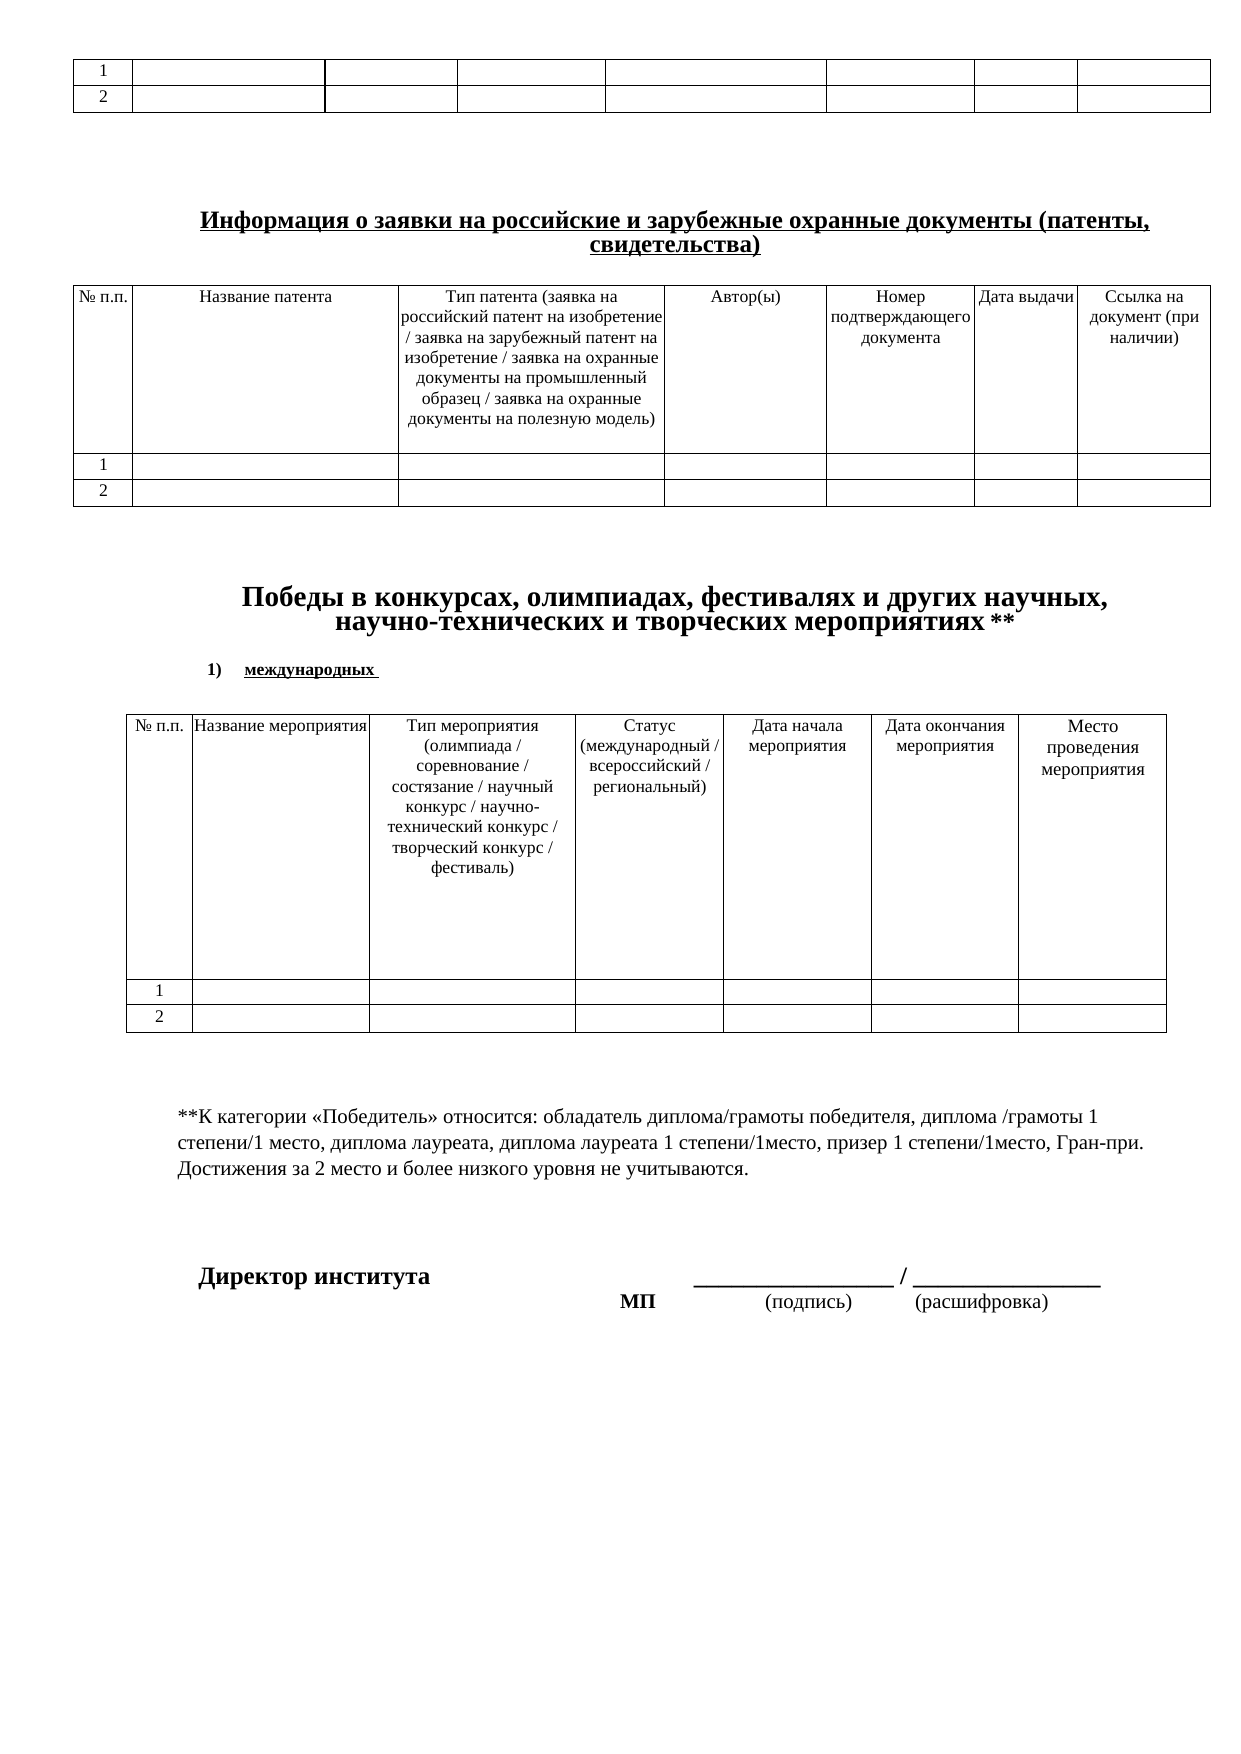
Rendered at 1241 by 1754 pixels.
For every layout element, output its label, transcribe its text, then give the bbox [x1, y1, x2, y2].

table_cell [606, 60, 826, 85]
table_header № п.п. [74, 286, 132, 453]
table_header Ссылка на документ (при наличии) [1078, 286, 1210, 453]
table_cell [193, 1005, 369, 1032]
table_cell [975, 60, 1077, 85]
table_cell 2 [127, 1005, 192, 1032]
table_cell [370, 1005, 575, 1032]
table_cell [665, 480, 826, 506]
table_cell [872, 1005, 1018, 1032]
table_cell [399, 480, 664, 506]
text Победы в конкурсах, олимпиадах, фестивалях и других научных, научно-технических и творческих мероприятиях ** [198, 587, 1152, 635]
table_cell [1078, 86, 1210, 112]
table_cell [1019, 980, 1166, 1004]
table_cell 1 [74, 454, 132, 478]
table_cell [665, 454, 826, 478]
table_cell 2 [74, 86, 132, 112]
table_cell [827, 480, 974, 506]
table_cell [193, 980, 369, 1004]
table_cell [975, 454, 1077, 478]
text **К категории «Победитель» относится: обладатель диплома/грамоты победителя, диплома /грамоты 1 степени/1 место, диплома лауреата, диплома лауреата 1 степени/1место, призер 1 степени/1место, Гран-при. Достижения за 2 место и более низкого уровня не учитываются. [177, 1104, 1152, 1179]
table_cell [133, 86, 324, 112]
table_header Тип мероприятия (олимпиада / соревнование / состязание / научный конкурс / научно-технический конкурс / творческий конкурс / фестиваль) [370, 715, 575, 979]
table_header Статус (международный / всероссийский / региональный) [576, 715, 723, 979]
table_header Дата начала мероприятия [724, 715, 871, 979]
table_cell [724, 980, 871, 1004]
table_header Тип патента (заявка на российский патент на изобретение / заявка на зарубежный патент на изобретение / заявка на охранные документы на промышленный образец / заявка на охранные документы на полезную модель) [399, 286, 664, 453]
table_cell [975, 86, 1077, 112]
table_header Название патента [133, 286, 398, 453]
table_cell [458, 86, 605, 112]
table_cell [1078, 60, 1210, 85]
table_cell [370, 980, 575, 1004]
table_cell 1 [74, 60, 132, 85]
text МП (подпись) (расшифровка) [198, 1289, 1152, 1313]
table_cell [326, 86, 457, 112]
table_cell [133, 480, 398, 506]
list международных [207, 659, 1152, 679]
table_header Номер подтверждающего документа [827, 286, 974, 453]
table_header Место проведения мероприятия [1019, 715, 1166, 979]
table_cell [724, 1005, 871, 1032]
table_cell [576, 980, 723, 1004]
table_cell [1019, 1005, 1166, 1032]
table_cell [326, 60, 457, 85]
table_header Дата окончания мероприятия [872, 715, 1018, 979]
table_cell [576, 1005, 723, 1032]
table_cell [133, 454, 398, 478]
table_cell [975, 480, 1077, 506]
table_header Автор(ы) [665, 286, 826, 453]
table_cell [1078, 480, 1210, 506]
table_header № п.п. [127, 715, 192, 979]
table_cell [827, 454, 974, 478]
table_header Дата выдачи [975, 286, 1077, 453]
table_cell [133, 60, 324, 85]
table_cell [399, 454, 664, 478]
table_cell [827, 86, 974, 112]
table_cell 2 [74, 480, 132, 506]
table_cell [458, 60, 605, 85]
table_cell 1 [127, 980, 192, 1004]
table_header Название мероприятия [193, 715, 369, 979]
table_cell [827, 60, 974, 85]
text Информация о заявки на российские и зарубежные охранные документы (патенты, свидетельства) [198, 209, 1152, 257]
text Директор института ________________ / _______________ [198, 1265, 1152, 1289]
table_cell [872, 980, 1018, 1004]
table_cell [606, 86, 826, 112]
table_cell [1078, 454, 1210, 478]
